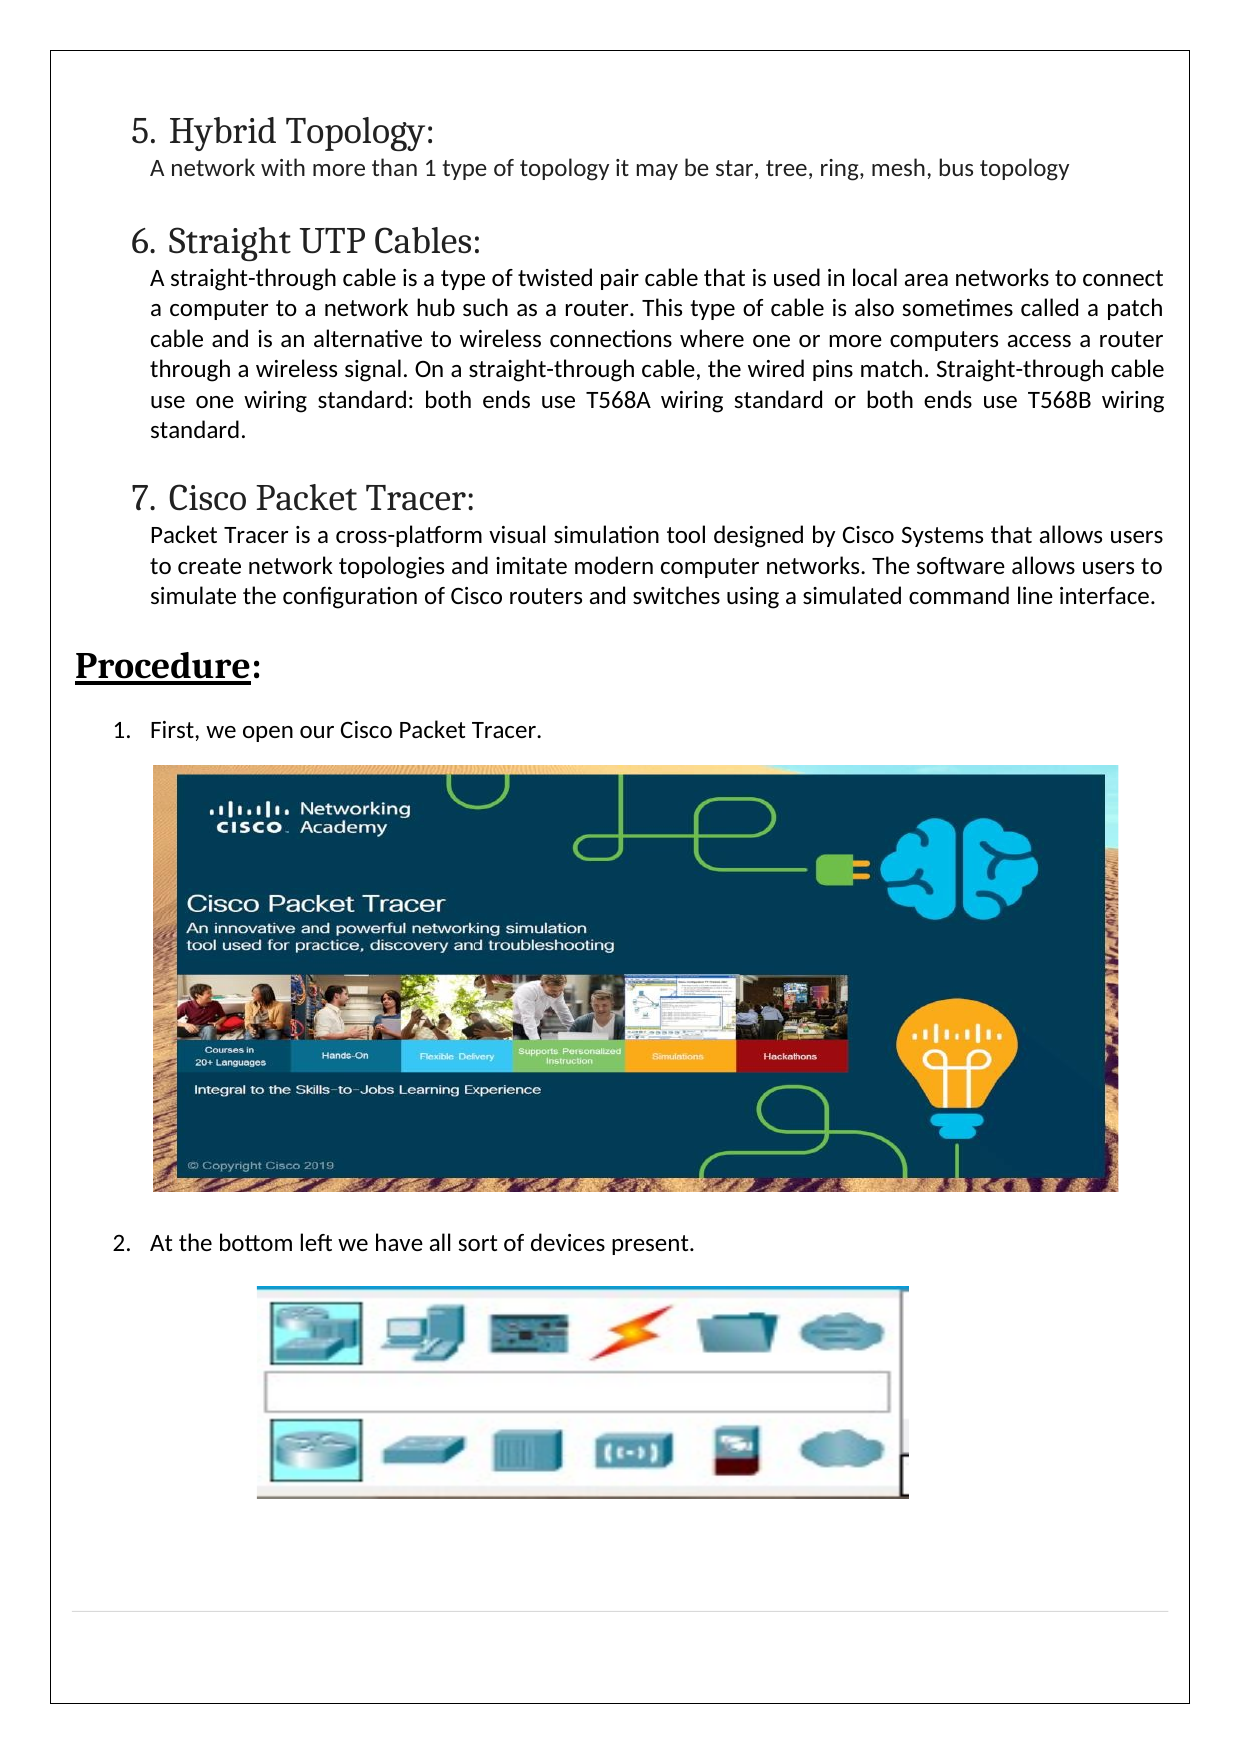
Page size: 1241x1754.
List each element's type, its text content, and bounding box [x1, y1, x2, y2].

picture [256, 1288, 909, 1499]
list First, we open our Cisco Packet Tracer. [112, 714, 1186, 745]
picture [153, 765, 1119, 1192]
text A network with more than 1 type of topology it may be star, tree, ring, mesh, bus topology [150, 152, 1186, 182]
subtitle Hybrid Topology: [131, 108, 1186, 152]
subtitle Procedure: [75, 644, 1186, 687]
list At the bottom left we have all sort of devices present. [112, 1228, 1186, 1258]
text Packet Tracer is a cross-platform visual simulation tool designed by Cisco Systems that allows users to create network topologies and imitate modern computer networks. The software allows users to simulate the configuration of Cisco routers and switches using a simulated command line interface. [150, 519, 1165, 611]
text A straight-through cable is a type of twisted pair cable that is used in local area networks to connect a computer to a network hub such as a router. This type of cable is also sometimes called a patch cable and is an alternative to wireless connections where one or more computers access a router through a wireless signal. On a straight-through cable, the wired pins match. Straight-through cable use one wiring standard: both ends use T568A wiring standard or both ends use T568B wiring standard. [150, 262, 1166, 445]
subtitle Straight UTP Cables: [131, 218, 1186, 262]
subtitle Cisco Packet Tracer: [131, 476, 1186, 519]
